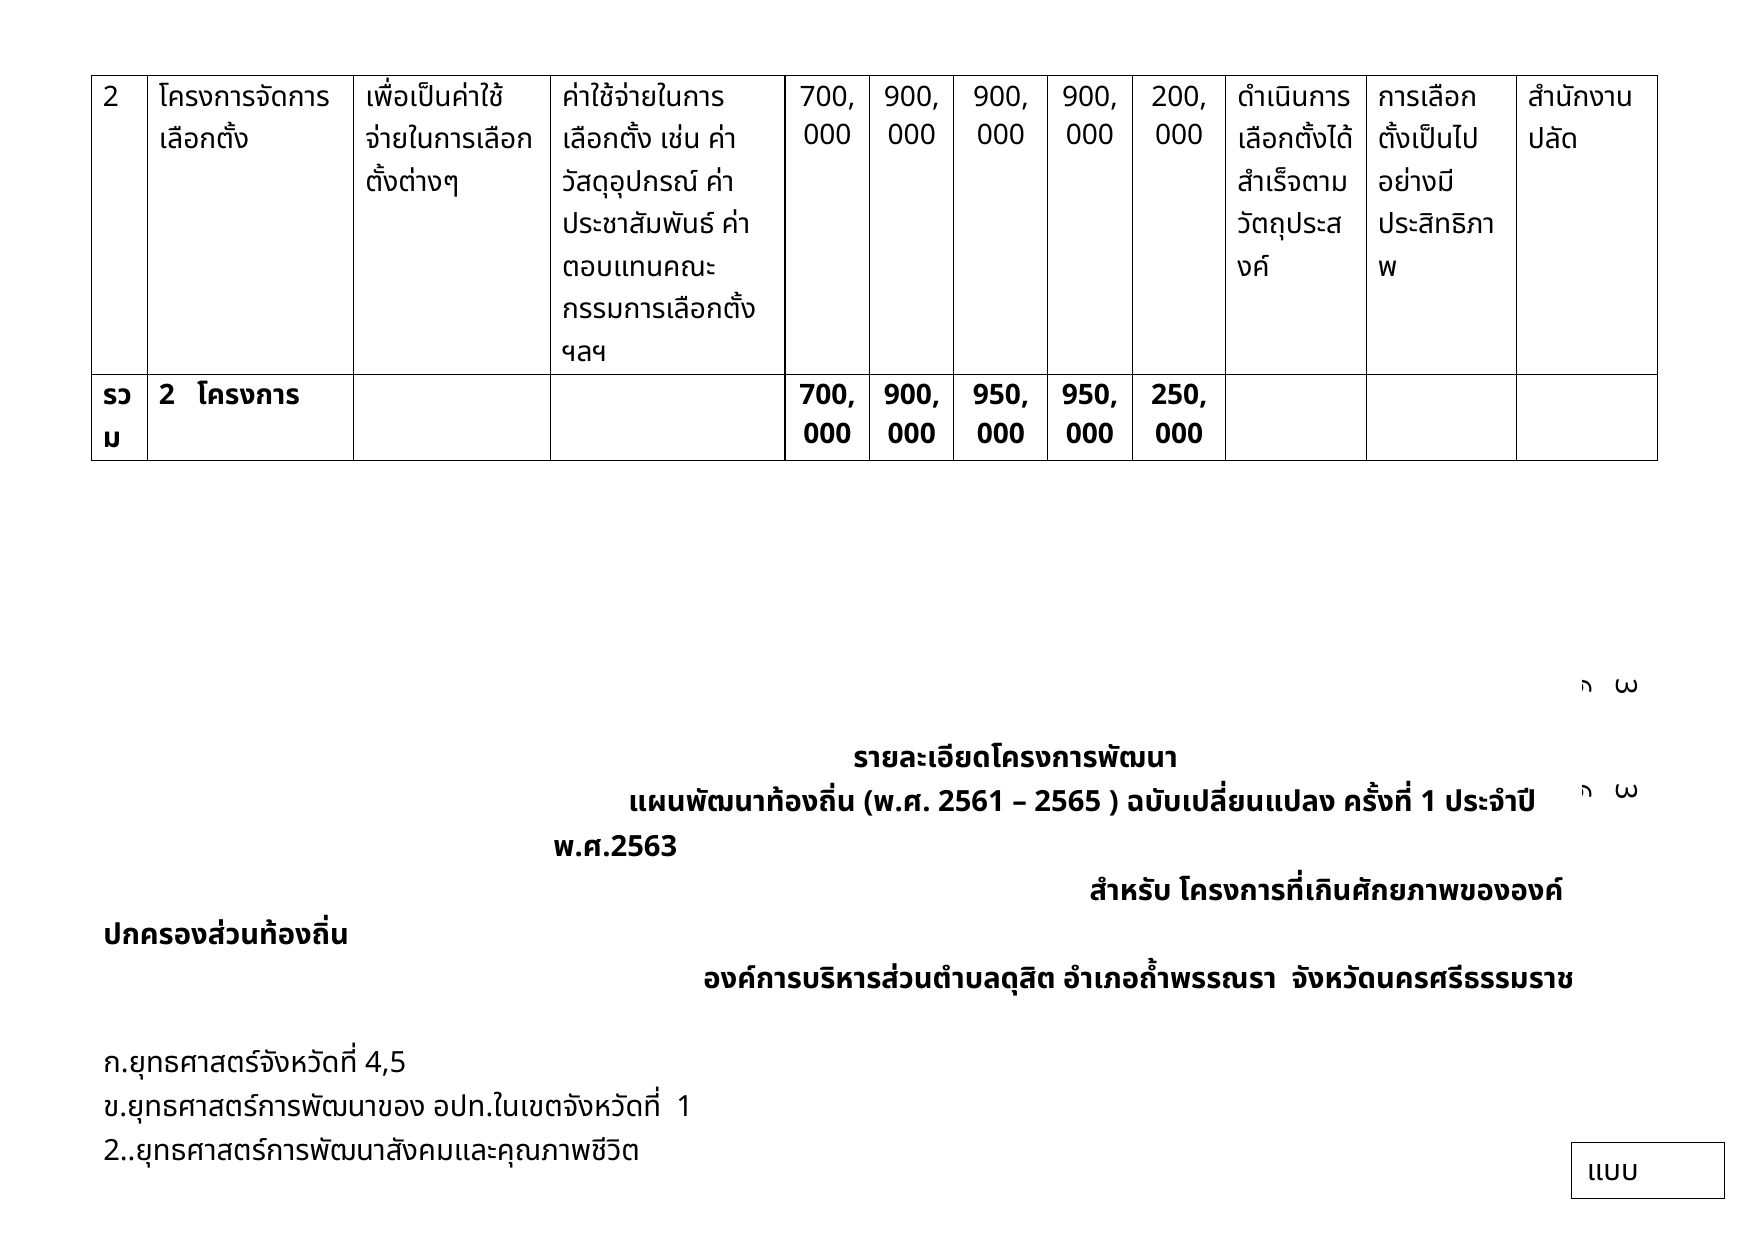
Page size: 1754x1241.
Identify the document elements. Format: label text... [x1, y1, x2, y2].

table_cell เพื่อเป็นค่าใช้จ่ายในการเลือกตั้งต่างๆ [354, 76, 550, 373]
table_cell 950,000 [954, 375, 1047, 459]
table_cell 900,000 [870, 375, 953, 459]
table_cell 950,000 [1048, 375, 1132, 459]
table_cell [551, 375, 784, 459]
text องค์การบริหารส่วนตำบลดุสิต อำเภอถ้ำพรรณรา จังหวัดนครศรีธรรมราช [628, 957, 1651, 1001]
table_cell ดำเนินการเลือกตั้งได้สำเร็จตามวัตถุประสงค์ [1226, 76, 1366, 373]
table_cell 700,000 [786, 76, 869, 373]
table_cell 2 [92, 76, 147, 373]
table_cell [1367, 375, 1516, 459]
table_cell [1226, 375, 1366, 459]
text 2..ยุทธศาสตร์การพัฒนาสังคมและคุณภาพชีวิต [103, 1129, 1636, 1174]
table_cell สำนักงานปลัด [1517, 76, 1657, 373]
text ก.ยุทธศาสตร์จังหวัดที่ 4,5 [103, 1041, 1651, 1085]
table_cell 900,000 [870, 76, 953, 373]
table_cell 250,000 [1133, 375, 1225, 459]
table_cell 900,000 [954, 76, 1047, 373]
table_cell 200,000 [1133, 76, 1225, 373]
table_cell รวม [92, 375, 147, 459]
table_cell ค่าใช้จ่ายในการเลือกตั้ง เช่น ค่าวัสดุอุปกรณ์ ค่าประชาสัมพันธ์ ค่าตอบแทนคณะกรรมการเลือกตั้ง ฯลฯ [551, 76, 784, 373]
table_cell 700,000 [786, 375, 869, 459]
table_cell 900,000 [1048, 76, 1132, 373]
table_cell 2 โครงการ [148, 375, 353, 459]
table_cell การเลือกตั้งเป็นไปอย่างมีประสิทธิภาพ [1367, 76, 1516, 373]
text สำหรับ โครงการที่เกินศักยภาพขององค์ปกครองส่วนท้องถิ่น [103, 869, 1636, 957]
text ข.ยุทธศาสตร์การพัฒนาของ อปท.ในเขตจังหวัดที่ 1 [103, 1085, 1636, 1129]
table_cell [1517, 375, 1657, 459]
text แผนพัฒนาท้องถิ่น (พ.ศ. 2561 – 2565 ) ฉบับเปลี่ยนแปลง ครั้งที่ 1 ประจำปี พ.ศ.2563 [553, 781, 1636, 869]
table_cell โครงการจัดการเลือกตั้ง [148, 76, 353, 373]
text รายละเอียดโครงการพัฒนา [778, 737, 1651, 781]
table_cell [354, 375, 550, 459]
